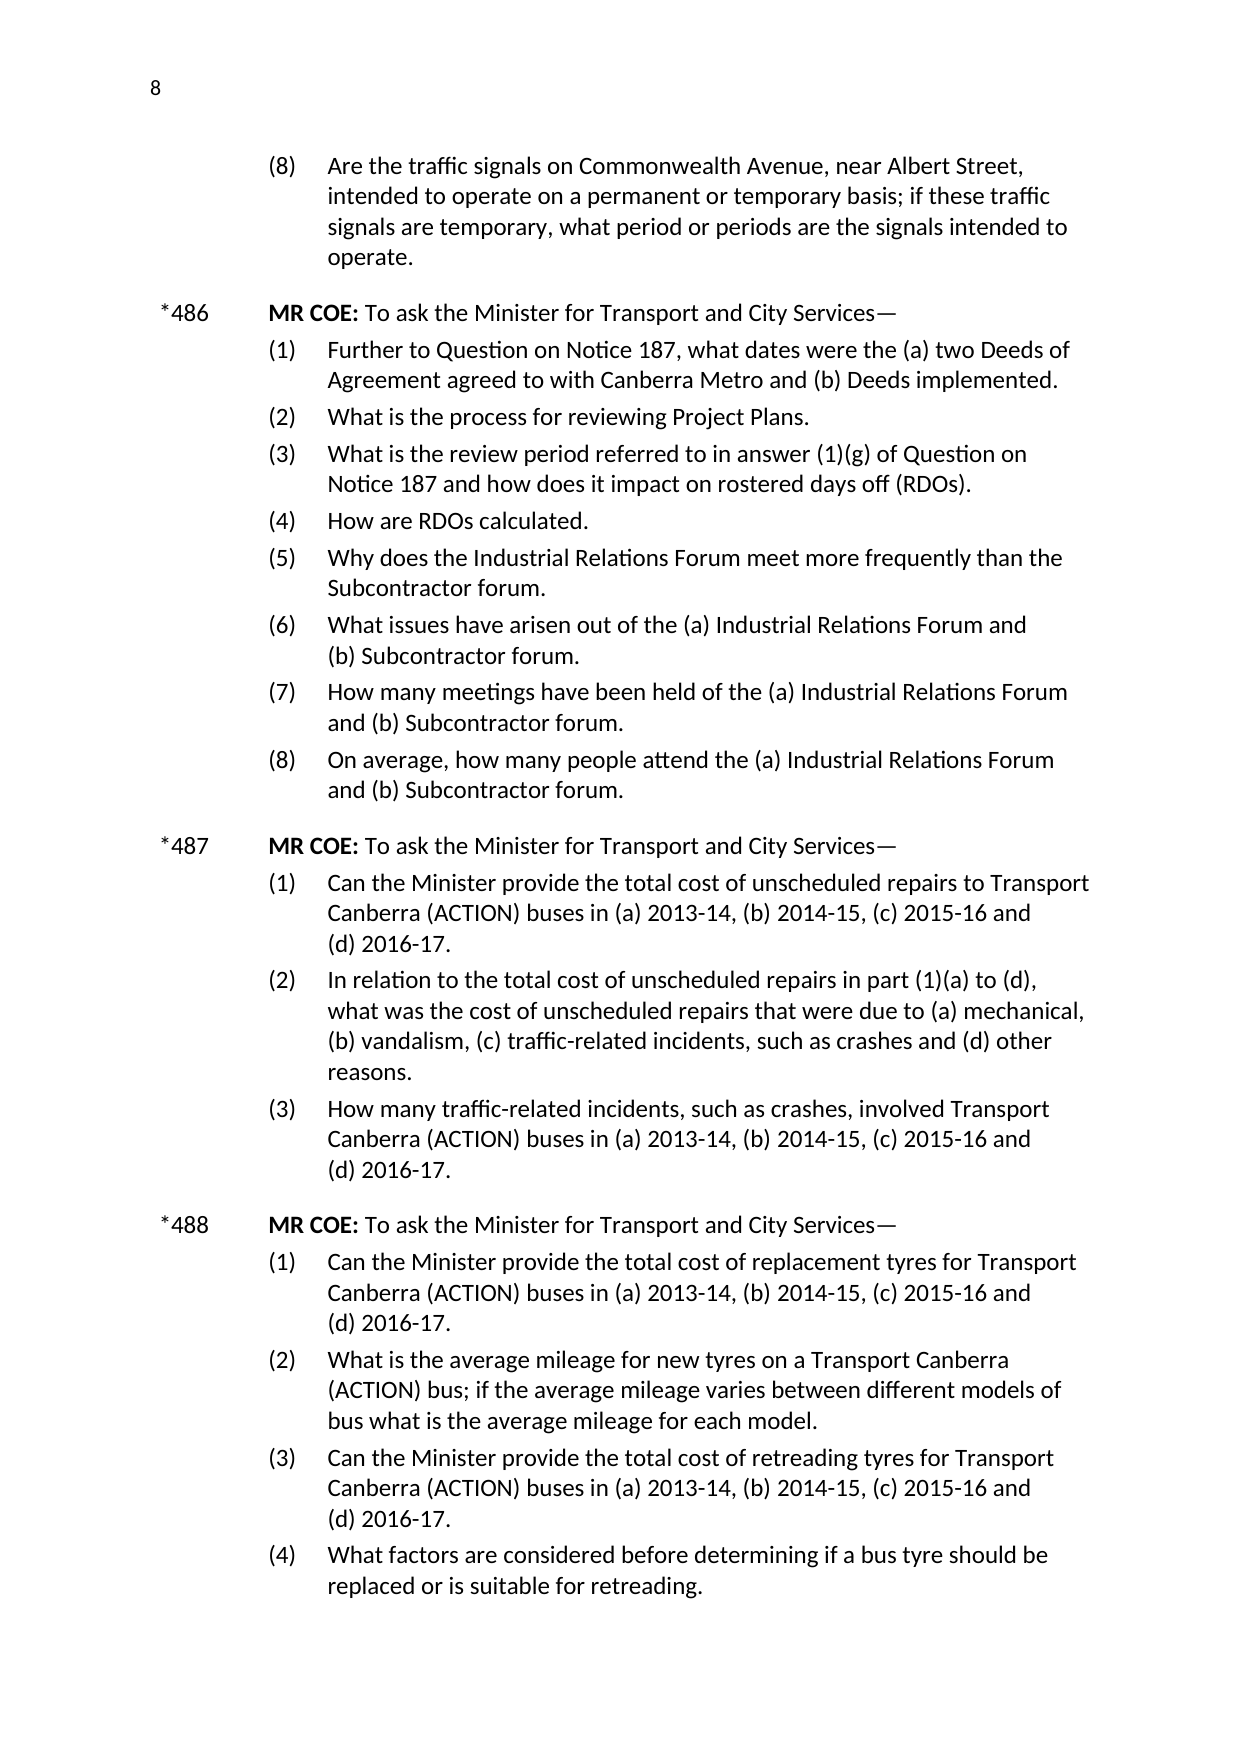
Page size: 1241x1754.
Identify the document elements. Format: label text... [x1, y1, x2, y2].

list How many meetings have been held of the (a) Industrial Relations Forum and (b) Subcontractor forum. [268, 677, 1090, 738]
list Can the Minister provide the total cost of retreading tyres for Transport Canberra (ACTION) buses in (a) 2013-14, (b) 2014-15, (c) 2015-16 and (d) 2016-17. [268, 1442, 1090, 1533]
list On average, how many people attend the (a) Industrial Relations Forum and (b) Subcontractor forum. [268, 744, 1090, 805]
list How many traffic-related incidents, such as crashes, involved Transport Canberra (ACTION) buses in (a) 2013-14, (b) 2014-15, (c) 2015-16 and (d) 2016-17. [268, 1093, 1090, 1184]
list Further to Question on Notice 187, what dates were the (a) two Deeds of Agreement agreed to with Canberra Metro and (b) Deeds implemented. [268, 334, 1090, 395]
list In relation to the total cost of unscheduled repairs in part (1)(a) to (d), what was the cost of unscheduled repairs that were due to (a) mechanical, (b) vandalism, (c) traffic-related incidents, such as crashes and (d) other reasons. [268, 964, 1090, 1087]
list Can the Minister provide the total cost of replacement tyres for Transport Canberra (ACTION) buses in (a) 2013-14, (b) 2014-15, (c) 2015-16 and (d) 2016-17. [268, 1246, 1090, 1338]
list What is the review period referred to in answer (1)(g) of Question on Notice 187 and how does it impact on rostered days off (RDOs). [268, 438, 1090, 499]
list Are the traffic signals on Commonwealth Avenue, near Albert Street, intended to operate on a permanent or temporary basis; if these traffic signals are temporary, what period or periods are the signals intended to operate. [268, 150, 1090, 272]
list What factors are considered before determining if a bus tyre should be replaced or is suitable for retreading. [268, 1539, 1090, 1601]
list Why does the Industrial Relations Forum meet more frequently than the Subcontractor forum. [268, 542, 1090, 603]
list What is the process for reviewing Project Plans. [268, 401, 1090, 432]
list What is the average mileage for new tyres on a Transport Canberra (ACTION) bus; if the average mileage varies between different models of bus what is the average mileage for each model. [268, 1344, 1090, 1436]
list How are RDOs calculated. [268, 505, 1090, 536]
list Can the Minister provide the total cost of unscheduled repairs to Transport Canberra (ACTION) buses in (a) 2013-14, (b) 2014-15, (c) 2015-16 and (d) 2016-17. [268, 867, 1090, 958]
text *488 MR COE: To ask the Minister for Transport and City Services— [150, 1209, 1090, 1240]
text *486 MR COE: To ask the Minister for Transport and City Services— [150, 297, 1090, 328]
list What issues have arisen out of the (a) Industrial Relations Forum and (b) Subcontractor forum. [268, 609, 1090, 670]
text *487 MR COE: To ask the Minister for Transport and City Services— [150, 830, 1090, 860]
